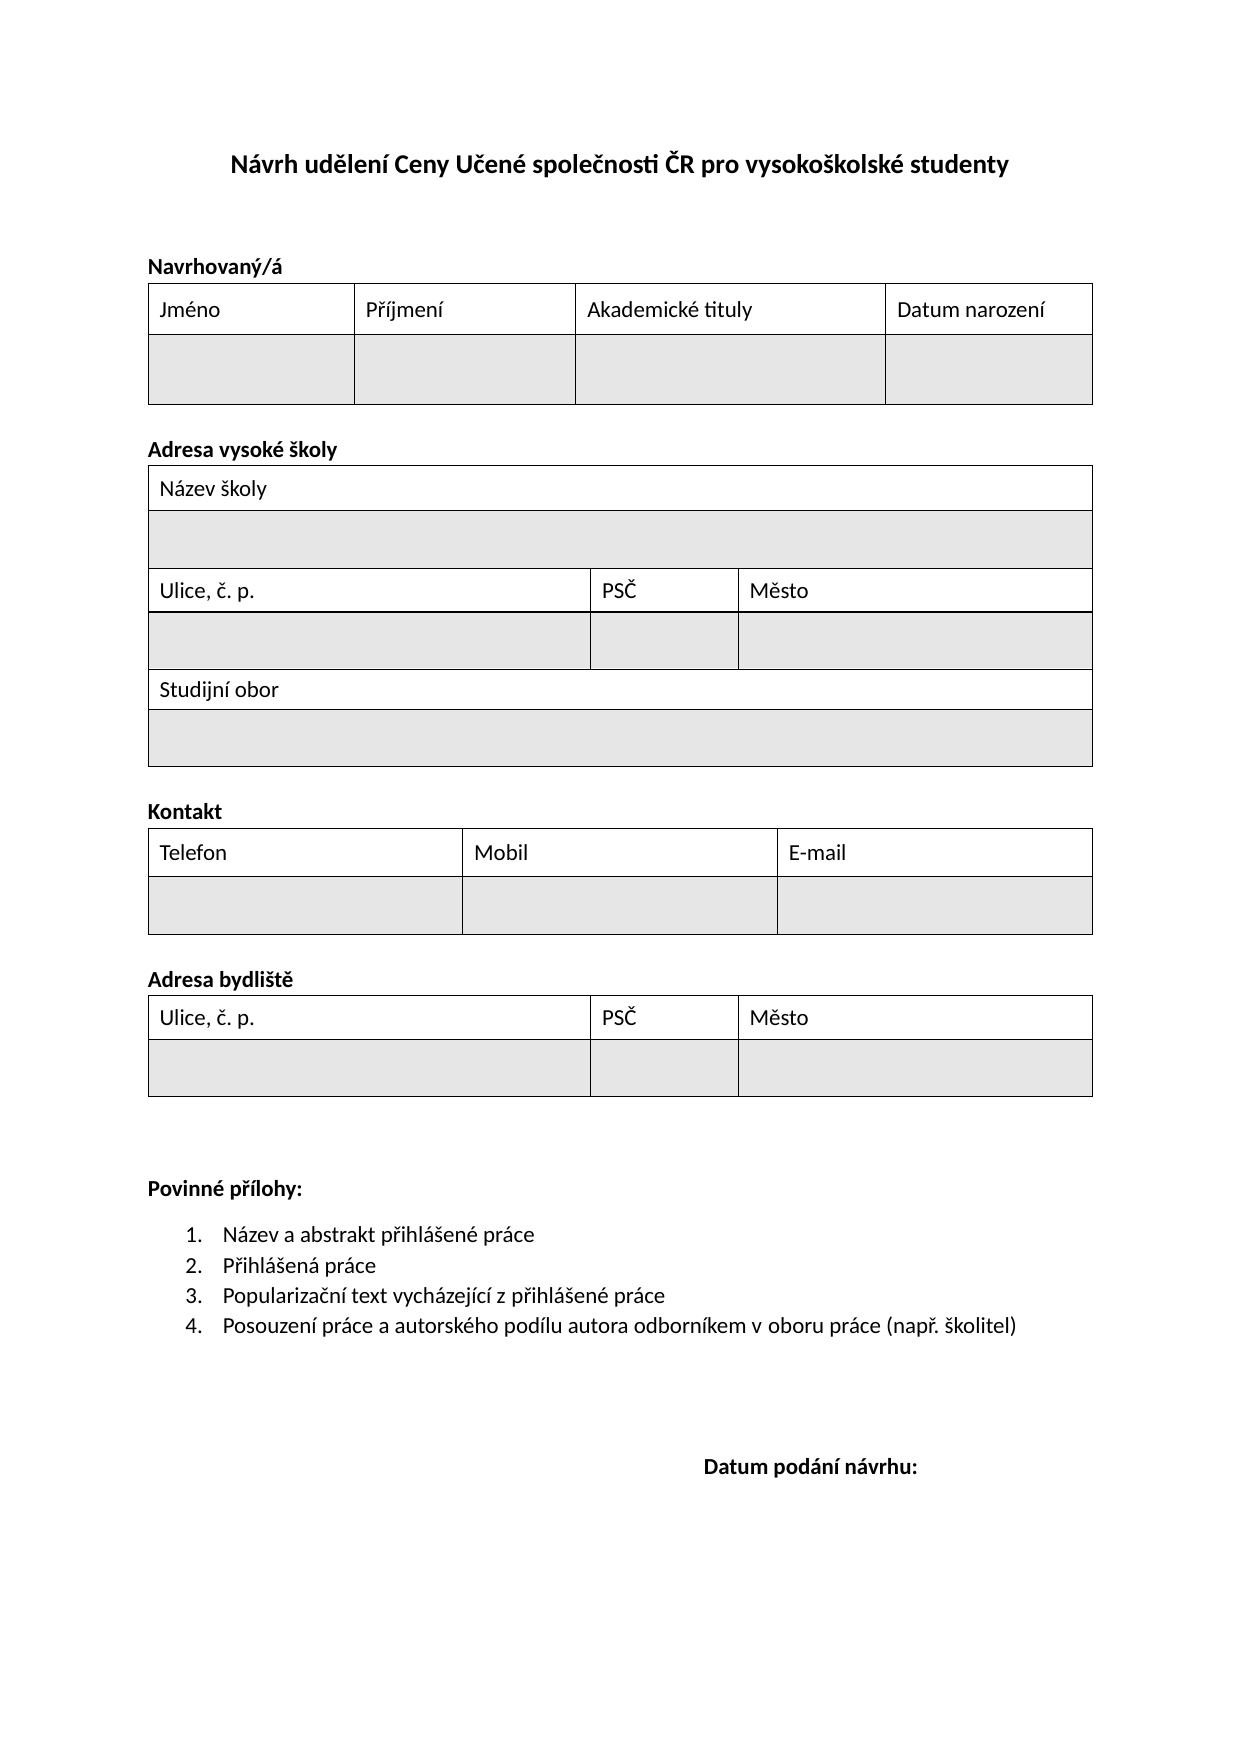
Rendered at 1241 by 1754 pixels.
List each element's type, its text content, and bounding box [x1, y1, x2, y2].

table_cell Ulice, č. p. [149, 569, 590, 611]
table_cell [149, 710, 1092, 766]
text Navrhovaný/á [148, 252, 1093, 280]
table_header Akademické tituly [576, 284, 885, 334]
text Adresa vysoké školy [148, 435, 1093, 463]
table_header Telefon [149, 829, 462, 876]
table_cell [149, 335, 354, 404]
table_cell [591, 1040, 738, 1096]
table_cell [149, 511, 1092, 568]
table_cell [739, 613, 1092, 668]
table_header Jméno [149, 284, 354, 334]
table_header E-mail [778, 829, 1092, 876]
text Kontakt [148, 797, 1093, 825]
table_header Název školy [149, 466, 1092, 510]
list Přihlášená práce [185, 1251, 1093, 1279]
table_cell [355, 335, 575, 404]
table_cell [591, 613, 738, 668]
table_header Datum narození [886, 284, 1092, 334]
table_header Ulice, č. p. [149, 996, 590, 1038]
text Povinné přílohy: [148, 1174, 1093, 1202]
text Adresa bydliště [148, 965, 1093, 993]
table_cell [463, 877, 777, 934]
table_cell [149, 1040, 590, 1096]
list Posouzení práce a autorského podílu autora odborníkem v oboru práce (např. školitel) [185, 1311, 1093, 1339]
text Návrh udělení Ceny Učené společnosti ČR pro vysokoškolské studenty [148, 148, 1093, 181]
table_header Příjmení [355, 284, 575, 334]
table_cell [886, 335, 1092, 404]
table_cell [576, 335, 885, 404]
table_cell Studijní obor [149, 670, 1092, 709]
table_header Město [739, 996, 1092, 1038]
table_cell [739, 1040, 1092, 1096]
table_cell [778, 877, 1092, 934]
table_header Mobil [463, 829, 777, 876]
table_cell Město [739, 569, 1092, 611]
list Název a abstrakt přihlášené práce [185, 1221, 1093, 1248]
text Datum podání návrhu: [148, 1452, 1093, 1480]
table_header PSČ [591, 996, 738, 1038]
table_cell [149, 877, 462, 934]
list Popularizační text vycházející z přihlášené práce [185, 1281, 1093, 1309]
table_cell [149, 613, 590, 668]
table_cell PSČ [591, 569, 738, 611]
